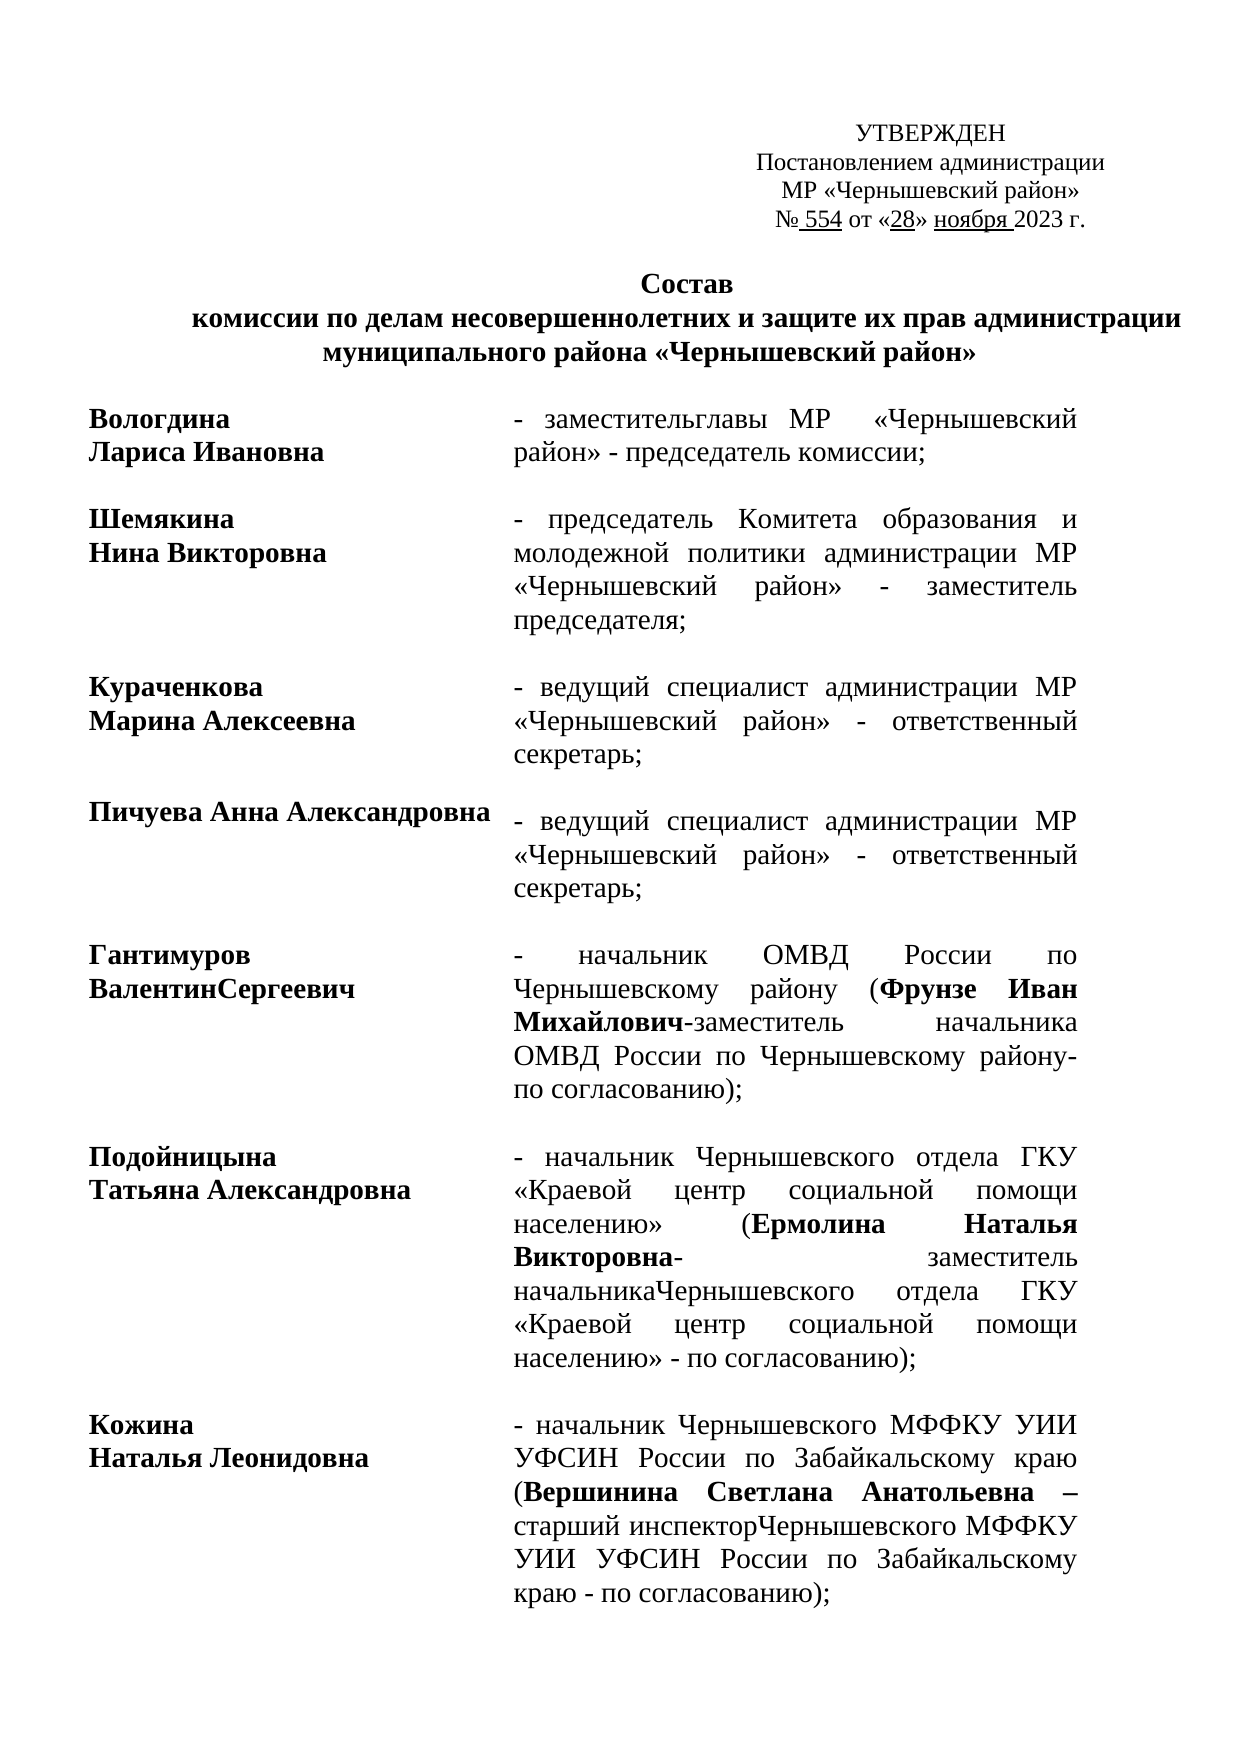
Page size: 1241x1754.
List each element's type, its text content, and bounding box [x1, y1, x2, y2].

table_cell Кураченкова Марина Алексеевна Пичуева Анна Александровна [78, 669, 502, 937]
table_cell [502, 1407, 1089, 1608]
table_cell Шемякина Нина Викторовна [78, 501, 502, 669]
table_header Вологдина Лариса Ивановна [78, 401, 502, 501]
text Состав [89, 267, 1211, 300]
text УТВЕРЖДЕН [650, 118, 1211, 147]
table_cell - ведущий специалист администрации МР «Чернышевский район» - ответственный секретарь; - ведущий специалист администрации МР «Чернышевский район» - ответственный секретарь; [502, 669, 1089, 937]
table_header - заместительглавы МР «Чернышевский район» - председатель комиссии; [502, 401, 1089, 501]
text комиссии по делам несовершеннолетних и защите их прав администрации муниципального района «Чернышевский район» [89, 300, 1211, 367]
table_cell Гантимуров ВалентинСергеевич [78, 938, 502, 1139]
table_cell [78, 1407, 502, 1608]
table_cell Подойницына Татьяна Александровна [78, 1139, 502, 1407]
table_cell - начальник Чернышевского отдела ГКУ «Краевой центр социальной помощи населению» (Ермолина Наталья Викторовна- заместитель начальникаЧернышевского отдела ГКУ «Краевой центр социальной помощи населению» - по согласованию); [502, 1139, 1089, 1407]
text Постановлением администрации [650, 147, 1211, 176]
text МР «Чернышевский район» [650, 176, 1211, 204]
table_cell - начальник ОМВД России по Чернышевскому району (Фрунзе Иван Михайлович-заместитель начальника ОМВД России по Чернышевскому району-по согласованию); [502, 938, 1089, 1139]
table_cell - председатель Комитета образования и молодежной политики администрации МР «Чернышевский район» - заместитель председателя; [502, 501, 1089, 669]
text № 554 от «28» ноября 2023 г. [650, 204, 1211, 233]
